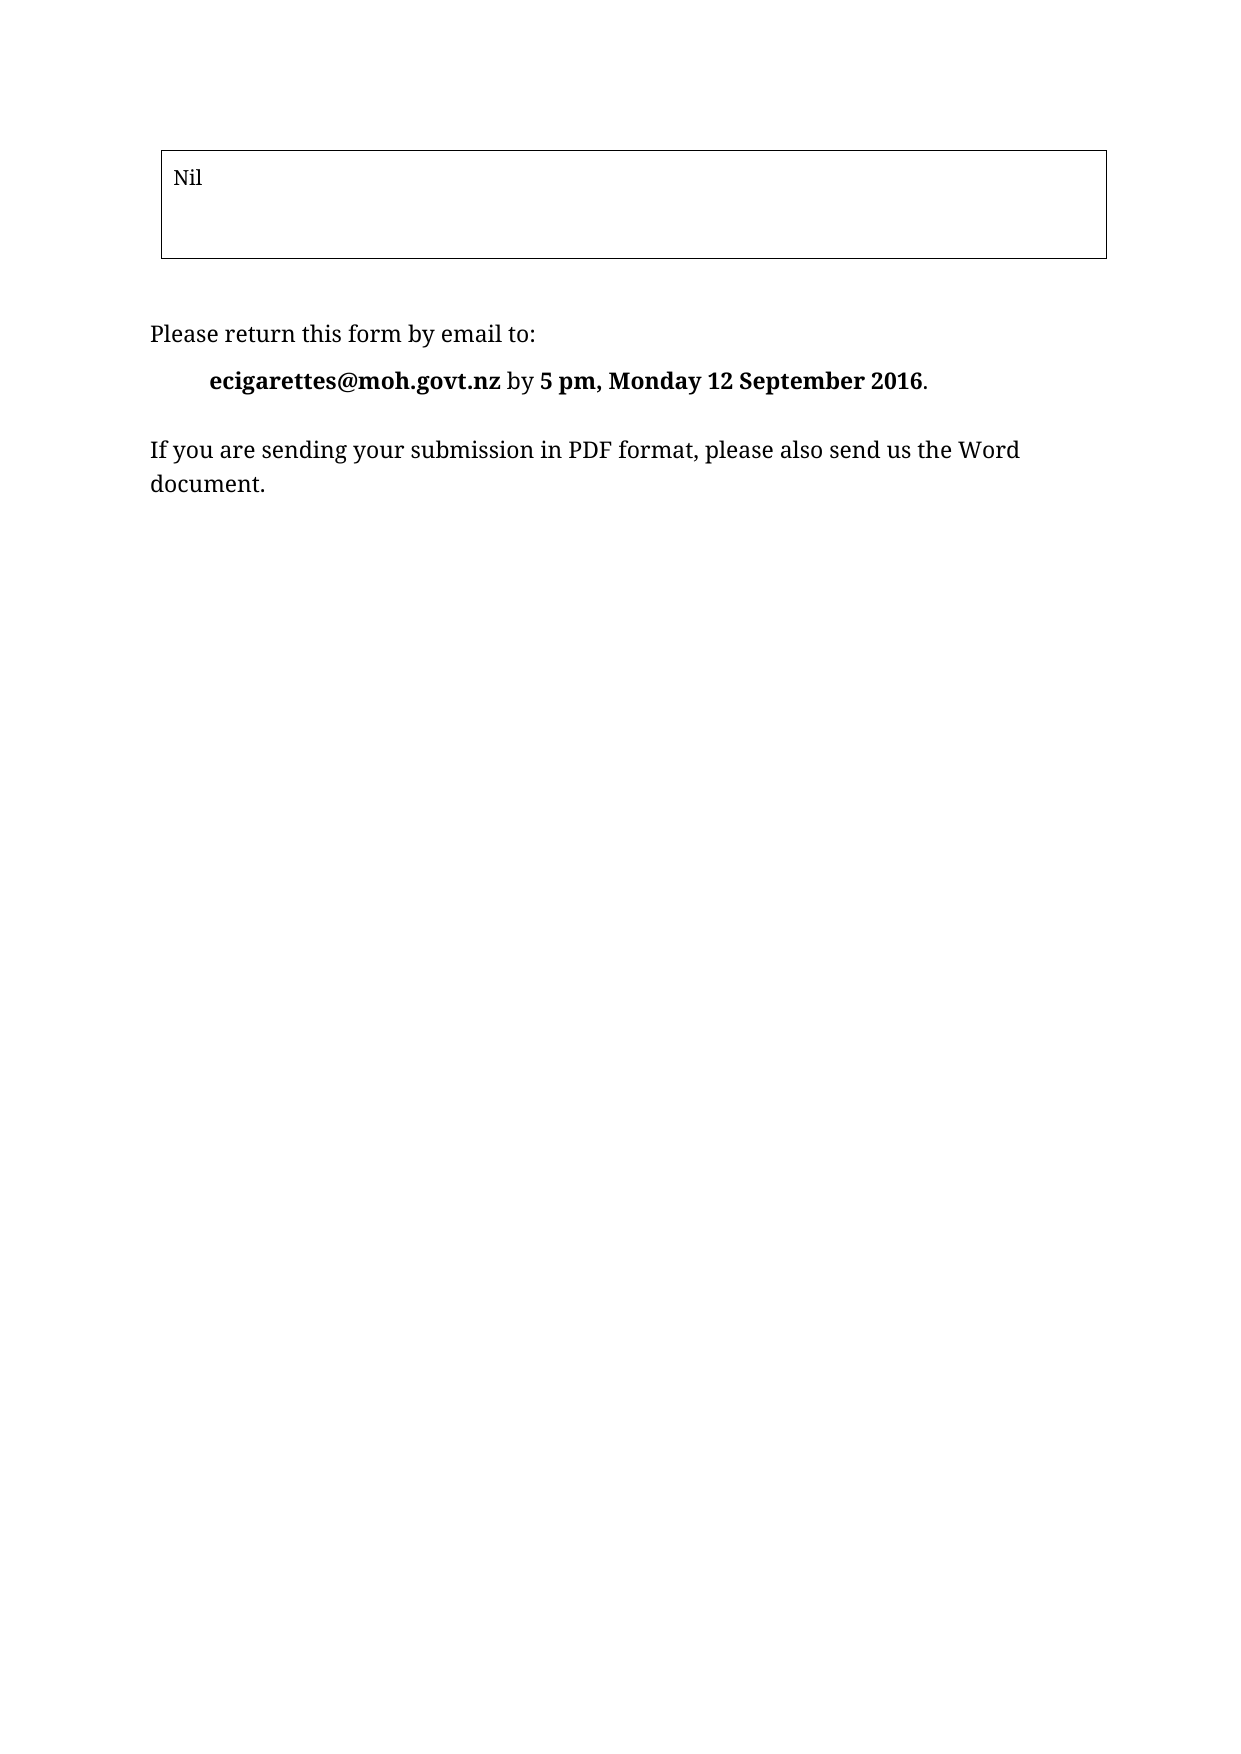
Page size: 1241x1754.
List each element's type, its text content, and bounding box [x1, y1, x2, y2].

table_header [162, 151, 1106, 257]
text If you are sending your submission in PDF format, please also send us the Word document. [150, 433, 1090, 499]
text Please return this form by email to: [150, 318, 1090, 349]
text ecigarettes@moh.govt.nz by 5 pm, Monday 12 September 2016. [209, 365, 1090, 396]
